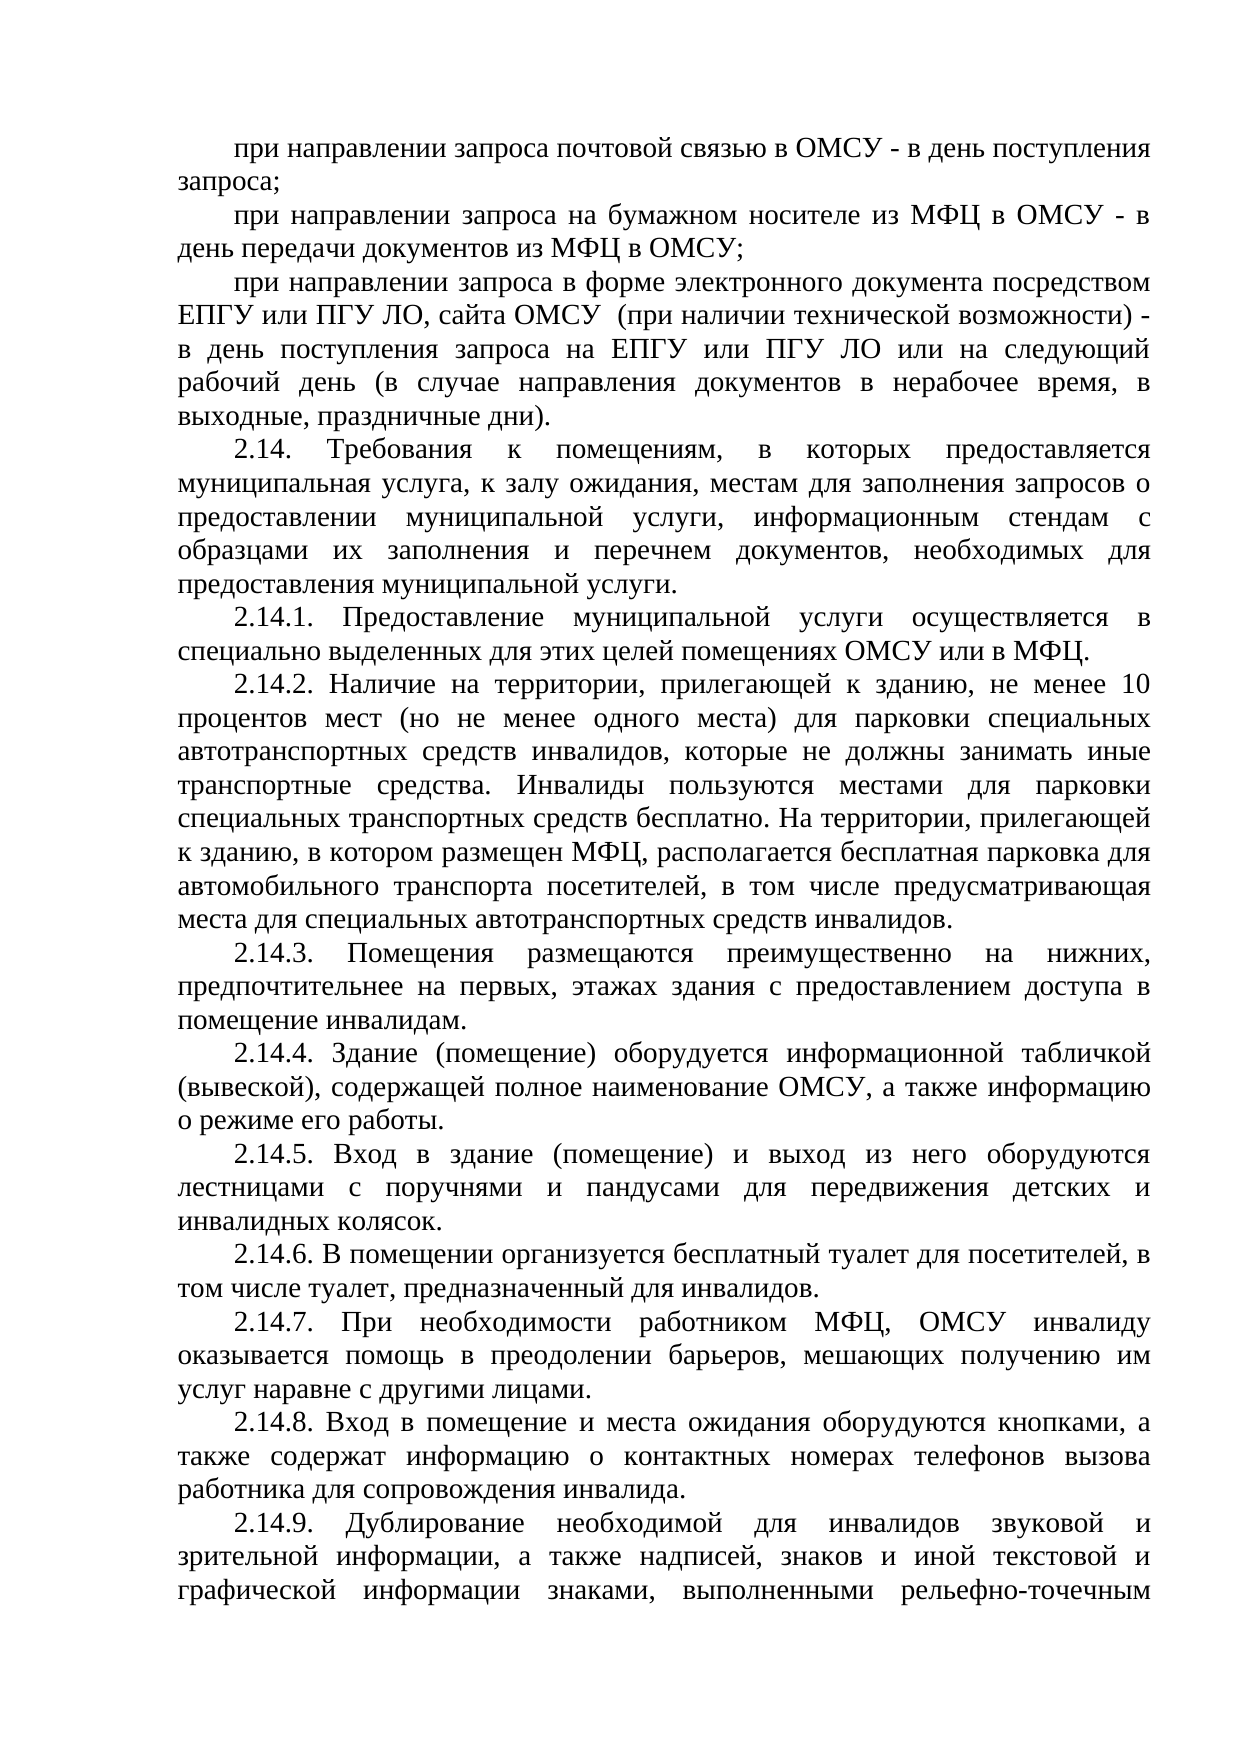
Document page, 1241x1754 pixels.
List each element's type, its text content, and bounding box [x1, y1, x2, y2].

text 2.14.3. Помещения размещаются преимущественно на нижних, предпочтительнее на первых, этажах здания с предоставлением доступа в помещение инвалидам. [177, 935, 1152, 1035]
text 2.14.1. Предоставление муниципальной услуги осуществляется в специально выделенных для этих целей помещениях ОМСУ или в МФЦ. [177, 599, 1152, 666]
text при направлении запроса в форме электронного документа посредством ЕПГУ или ПГУ ЛО, сайта ОМСУ (при наличии технической возможности) - в день поступления запроса на ЕПГУ или ПГУ ЛО или на следующий рабочий день (в случае направления документов в нерабочее время, в выходные, праздничные дни). [177, 264, 1152, 432]
text при направлении запроса на бумажном носителе из МФЦ в ОМСУ - в день передачи документов из МФЦ в ОМСУ; [177, 197, 1152, 264]
text 2.14. Требования к помещениям, в которых предоставляется муниципальная услуга, к залу ожидания, местам для заполнения запросов о предоставлении муниципальной услуги, информационным стендам с образцами их заполнения и перечнем документов, необходимых для предоставления муниципальной услуги. [177, 432, 1152, 599]
text 2.14.6. В помещении организуется бесплатный туалет для посетителей, в том числе туалет, предназначенный для инвалидов. [177, 1237, 1152, 1304]
text 2.14.2. Наличие на территории, прилегающей к зданию, не менее 10 процентов мест (но не менее одного места) для парковки специальных автотранспортных средств инвалидов, которые не должны занимать иные транспортные средства. Инвалиды пользуются местами для парковки специальных транспортных средств бесплатно. На территории, прилегающей к зданию, в котором размещен МФЦ, располагается бесплатная парковка для автомобильного транспорта посетителей, в том числе предусматривающая места для специальных автотранспортных средств инвалидов. [177, 666, 1152, 935]
text 2.14.4. Здание (помещение) оборудуется информационной табличкой (вывеской), содержащей полное наименование ОМСУ, а также информацию о режиме его работы. [177, 1035, 1152, 1136]
text 2.14.7. При необходимости работником МФЦ, ОМСУ инвалиду оказывается помощь в преодолении барьеров, мешающих получению им услуг наравне с другими лицами. [177, 1304, 1152, 1404]
text при направлении запроса почтовой связью в ОМСУ - в день поступления запроса; [177, 130, 1152, 197]
text 2.14.5. Вход в здание (помещение) и выход из него оборудуются лестницами с поручнями и пандусами для передвижения детских и инвалидных колясок. [177, 1136, 1152, 1237]
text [177, 1505, 1152, 1606]
text 2.14.8. Вход в помещение и места ожидания оборудуются кнопками, а также содержат информацию о контактных номерах телефонов вызова работника для сопровождения инвалида. [177, 1404, 1152, 1505]
